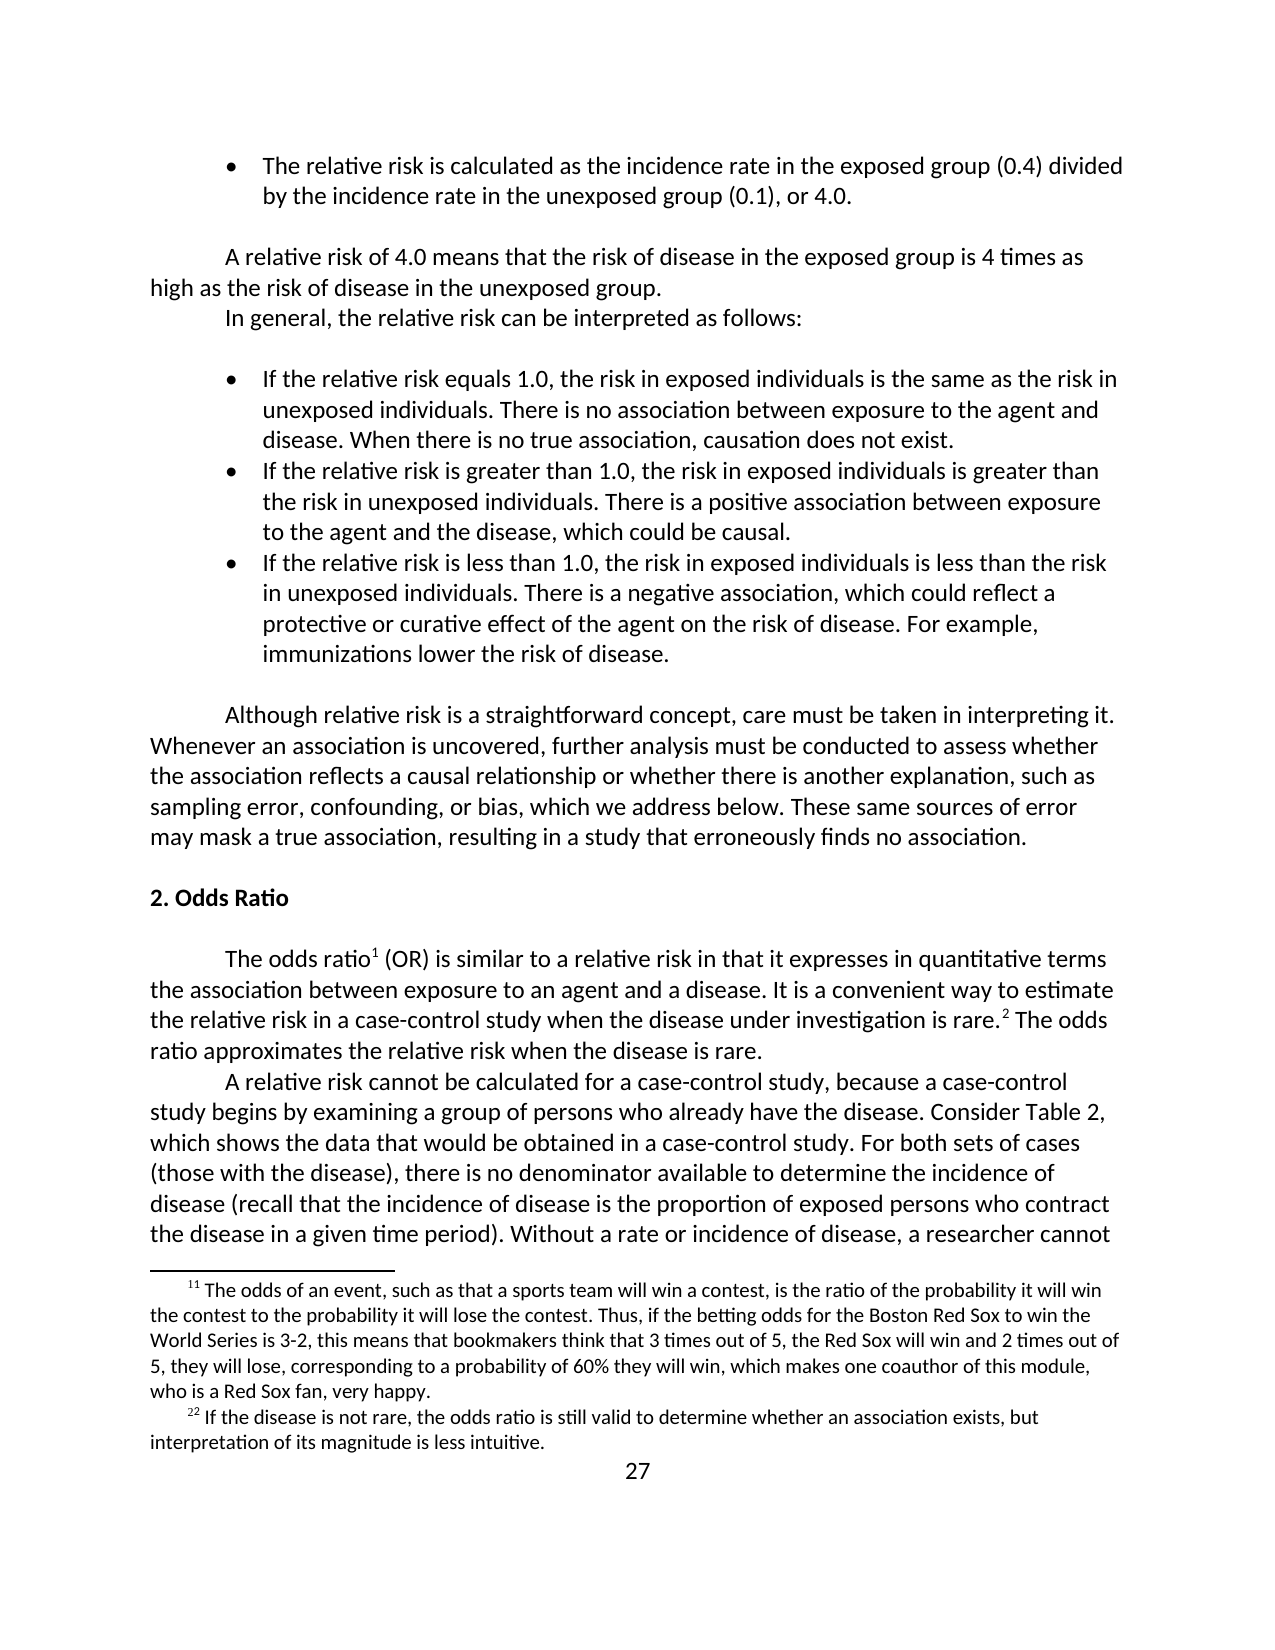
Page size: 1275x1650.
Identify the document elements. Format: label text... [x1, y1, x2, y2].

text • If the relative risk equals 1.0, the risk in exposed individuals is the same as the risk in unexposed individuals. There is no association between exposure to the agent and disease. When there is no true association, causation does not exist. [225, 364, 1125, 455]
text In general, the relative risk can be interpreted as follows: [150, 303, 1125, 333]
text A relative risk of 4.0 means that the risk of disease in the exposed group is 4 times as high as the risk of disease in the unexposed group. [150, 242, 1125, 303]
text • If the relative risk is greater than 1.0, the risk in exposed individuals is greater than the risk in unexposed individuals. There is a positive association between exposure to the agent and the disease, which could be causal. [225, 455, 1125, 547]
text The odds ratio1 (OR) is similar to a relative risk in that it expresses in quantitative terms the association between exposure to an agent and a disease. It is a convenient way to estimate the relative risk in a case-control study when the disease under investigation is rare.2 The odds ratio approximates the relative risk when the disease is rare. [150, 943, 1125, 1066]
subtitle 2. Odds Ratio [150, 882, 1125, 913]
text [150, 1066, 1125, 1249]
text • If the relative risk is less than 1.0, the risk in exposed individuals is less than the risk in unexposed individuals. There is a negative association, which could reflect a protective or curative effect of the agent on the risk of disease. For example, immunizations lower the risk of disease. [225, 547, 1125, 669]
text • The relative risk is calculated as the incidence rate in the exposed group (0.4) divided by the incidence rate in the unexposed group (0.1), or 4.0. [225, 150, 1125, 211]
text Although relative risk is a straightforward concept, care must be taken in interpreting it. Whenever an association is uncovered, further analysis must be conducted to assess whether the association reflects a causal relationship or whether there is another explanation, such as sampling error, confounding, or bias, which we address below. These same sources of error may mask a true association, resulting in a study that erroneously finds no association. [150, 699, 1125, 852]
